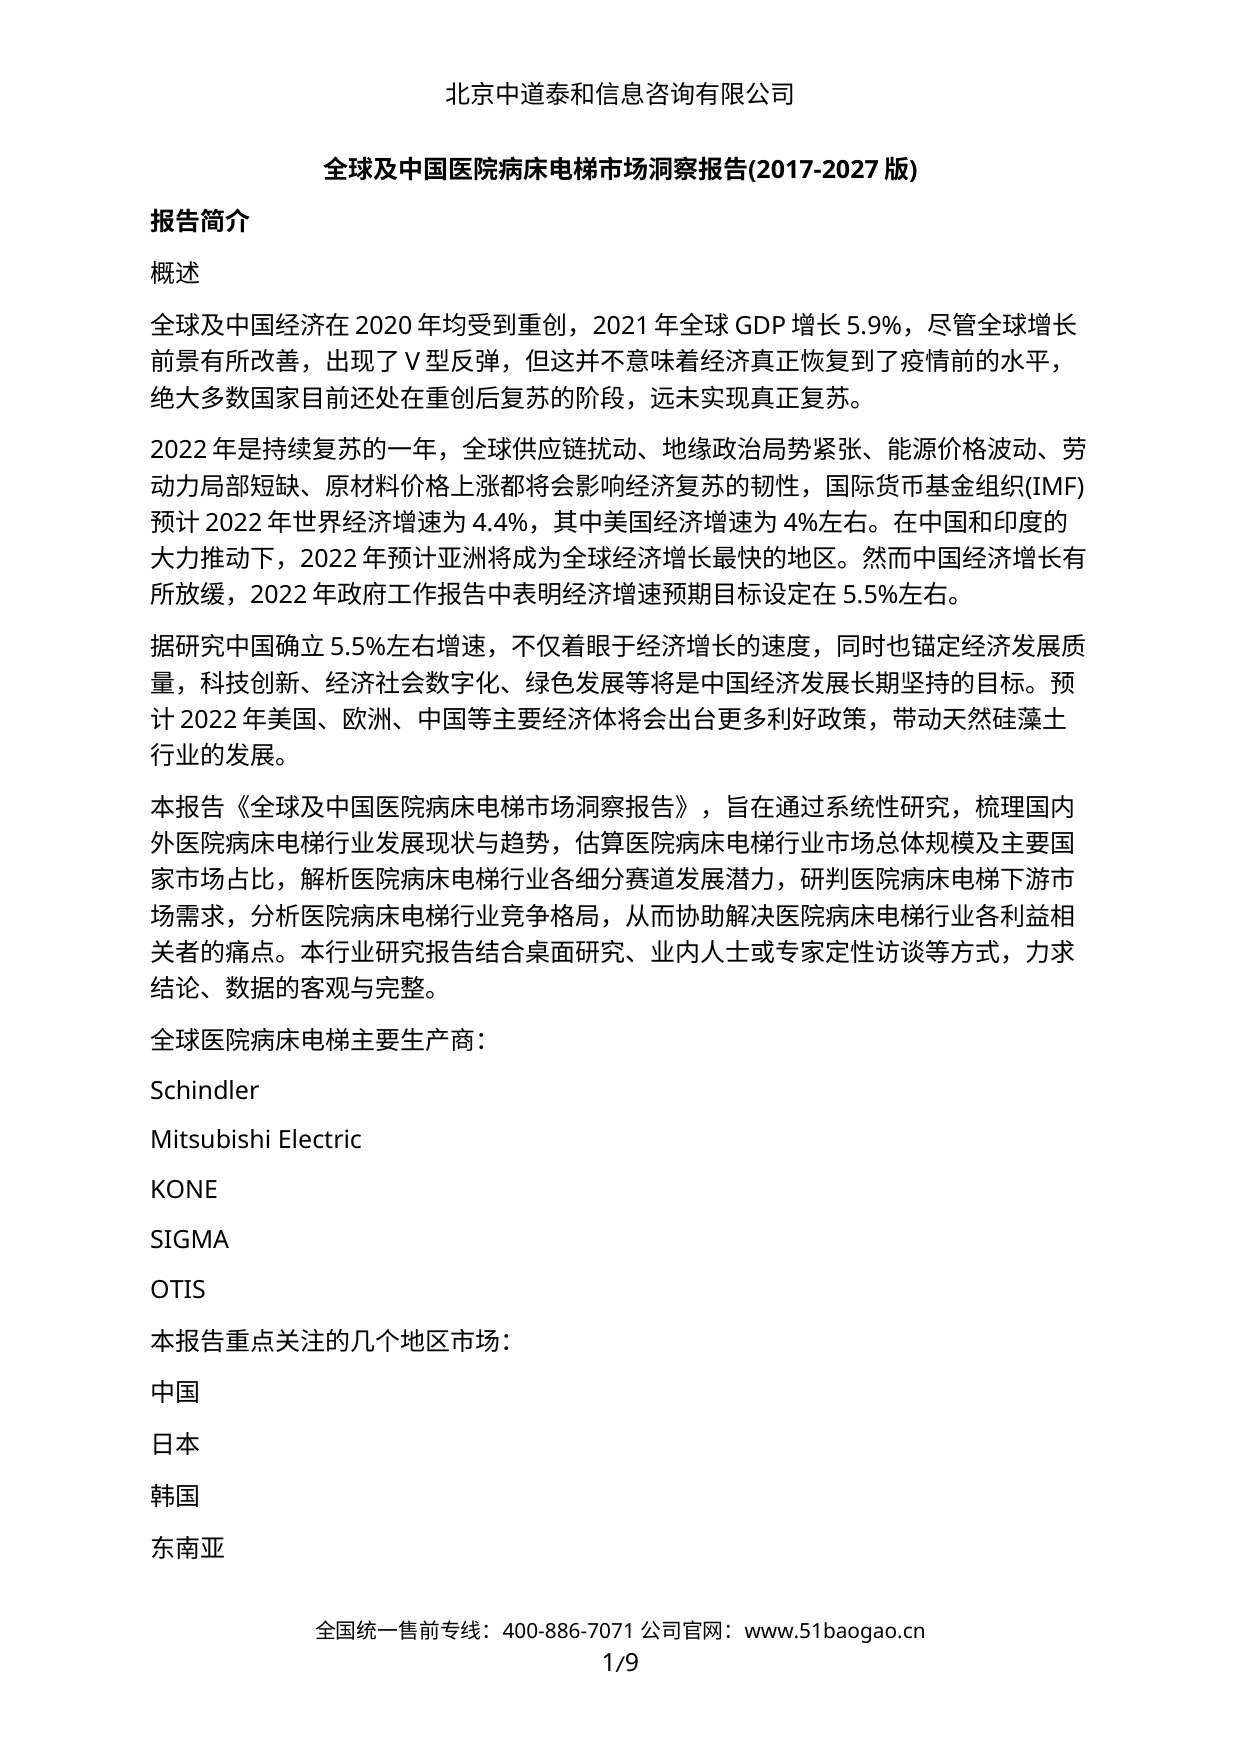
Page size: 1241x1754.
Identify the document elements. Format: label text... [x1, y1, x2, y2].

text 据研究中国确立5.5%左右增速，不仅着眼于经济增长的速度，同时也锚定经济发展质量，科技创新、经济社会数字化、绿色发展等将是中国经济发展长期坚持的目标。预计2022年美国、欧洲、中国等主要经济体将会出台更多利好政策，带动天然硅藻土行业的发展。 [150, 627, 1090, 772]
text 全球及中国医院病床电梯市场洞察报告(2017-2027版) [150, 150, 1090, 186]
text 报告简介 [150, 202, 1090, 238]
text SIGMA [150, 1222, 1090, 1256]
text 韩国 [150, 1477, 1090, 1513]
text 本报告重点关注的几个地区市场： [150, 1321, 1090, 1357]
text 日本 [150, 1425, 1090, 1461]
text OTIS [150, 1271, 1090, 1305]
text Schindler [150, 1072, 1090, 1107]
text 东南亚 [150, 1528, 1090, 1565]
text 中国 [150, 1373, 1090, 1409]
text 本报告《全球及中国医院病床电梯市场洞察报告》，旨在通过系统性研究，梳理国内外医院病床电梯行业发展现状与趋势，估算医院病床电梯行业市场总体规模及主要国家市场占比，解析医院病床电梯行业各细分赛道发展潜力，研判医院病床电梯下游市场需求，分析医院病床电梯行业竞争格局，从而协助解决医院病床电梯行业各利益相关者的痛点。本行业研究报告结合桌面研究、业内人士或专家定性访谈等方式，力求结论、数据的客观与完整。 [150, 787, 1090, 1005]
text KONE [150, 1172, 1090, 1206]
text 2022年是持续复苏的一年，全球供应链扰动、地缘政治局势紧张、能源价格波动、劳动力局部短缺、原材料价格上涨都将会影响经济复苏的韧性，国际货币基金组织(IMF)预计2022年世界经济增速为4.4%，其中美国经济增速为4%左右。在中国和印度的大力推动下，2022年预计亚洲将成为全球经济增长最快的地区。然而中国经济增长有所放缓，2022年政府工作报告中表明经济增速预期目标设定在5.5%左右。 [150, 430, 1090, 611]
text Mitsubishi Electric [150, 1122, 1090, 1156]
text 全球及中国经济在2020年均受到重创，2021年全球GDP增长5.9%，尽管全球增长前景有所改善，出现了V型反弹，但这并不意味着经济真正恢复到了疫情前的水平，绝大多数国家目前还处在重创后复苏的阶段，远未实现真正复苏。 [150, 306, 1090, 414]
text 概述 [150, 254, 1090, 290]
text 全球医院病床电梯主要生产商： [150, 1021, 1090, 1057]
